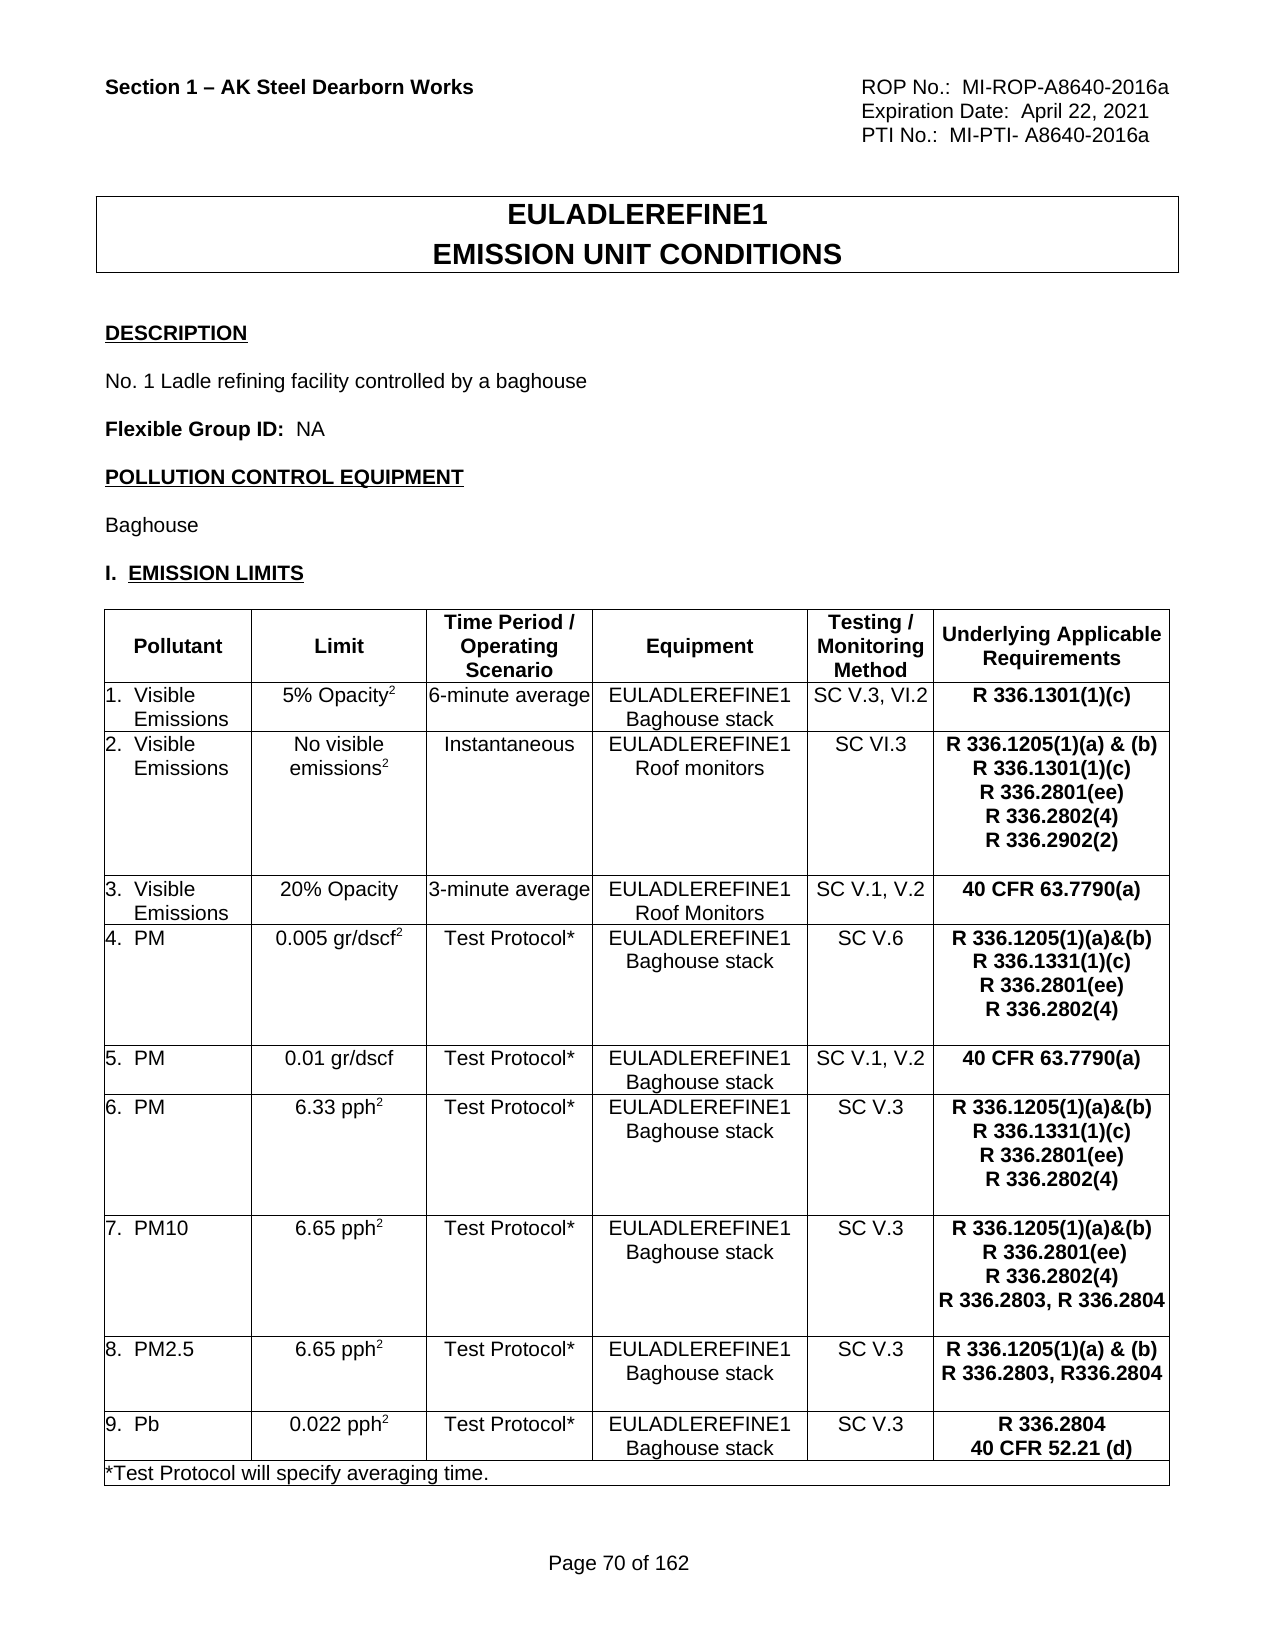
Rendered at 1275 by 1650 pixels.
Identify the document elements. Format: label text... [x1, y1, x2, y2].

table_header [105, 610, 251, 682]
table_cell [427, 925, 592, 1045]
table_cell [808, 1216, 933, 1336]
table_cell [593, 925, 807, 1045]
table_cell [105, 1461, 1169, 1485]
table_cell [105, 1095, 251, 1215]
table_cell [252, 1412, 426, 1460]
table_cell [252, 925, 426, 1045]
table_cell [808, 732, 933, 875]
text I. EMISSION LIMITS [105, 561, 1170, 585]
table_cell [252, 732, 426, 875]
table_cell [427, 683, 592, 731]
text No. 1 Ladle refining facility controlled by a baghouse [105, 369, 1170, 393]
text DESCRIPTION [105, 321, 1170, 345]
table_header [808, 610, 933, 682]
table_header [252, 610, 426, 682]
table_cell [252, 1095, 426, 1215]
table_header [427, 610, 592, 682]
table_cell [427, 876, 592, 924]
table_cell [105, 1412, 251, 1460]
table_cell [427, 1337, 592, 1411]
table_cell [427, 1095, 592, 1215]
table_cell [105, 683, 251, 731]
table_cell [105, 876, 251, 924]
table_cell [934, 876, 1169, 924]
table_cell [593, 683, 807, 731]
text Flexible Group ID: NA [105, 417, 1170, 441]
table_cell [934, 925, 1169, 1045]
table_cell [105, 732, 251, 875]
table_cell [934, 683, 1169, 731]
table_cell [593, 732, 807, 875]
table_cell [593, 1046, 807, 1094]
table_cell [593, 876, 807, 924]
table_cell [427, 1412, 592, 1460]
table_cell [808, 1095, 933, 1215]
text POLLUTION CONTROL EQUIPMENT [105, 465, 1170, 489]
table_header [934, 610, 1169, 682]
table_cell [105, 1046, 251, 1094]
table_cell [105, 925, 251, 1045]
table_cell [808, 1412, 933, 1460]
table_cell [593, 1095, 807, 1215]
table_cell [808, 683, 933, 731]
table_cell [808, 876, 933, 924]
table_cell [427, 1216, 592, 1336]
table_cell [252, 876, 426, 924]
text Baghouse [105, 513, 1170, 537]
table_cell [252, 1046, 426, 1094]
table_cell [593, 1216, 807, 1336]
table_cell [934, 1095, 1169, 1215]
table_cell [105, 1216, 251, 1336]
text EMISSION UNIT CONDITIONS [97, 236, 1178, 272]
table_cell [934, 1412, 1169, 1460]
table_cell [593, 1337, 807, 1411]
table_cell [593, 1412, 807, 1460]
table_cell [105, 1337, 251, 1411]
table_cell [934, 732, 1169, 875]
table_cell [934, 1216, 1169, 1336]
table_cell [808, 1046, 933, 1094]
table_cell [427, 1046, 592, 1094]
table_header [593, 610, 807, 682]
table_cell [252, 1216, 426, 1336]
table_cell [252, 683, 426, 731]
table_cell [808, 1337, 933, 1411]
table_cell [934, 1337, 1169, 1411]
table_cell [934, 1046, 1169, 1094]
subtitle EULADLEREFINE1 [97, 197, 1178, 230]
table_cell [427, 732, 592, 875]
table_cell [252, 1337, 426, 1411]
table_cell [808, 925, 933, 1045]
